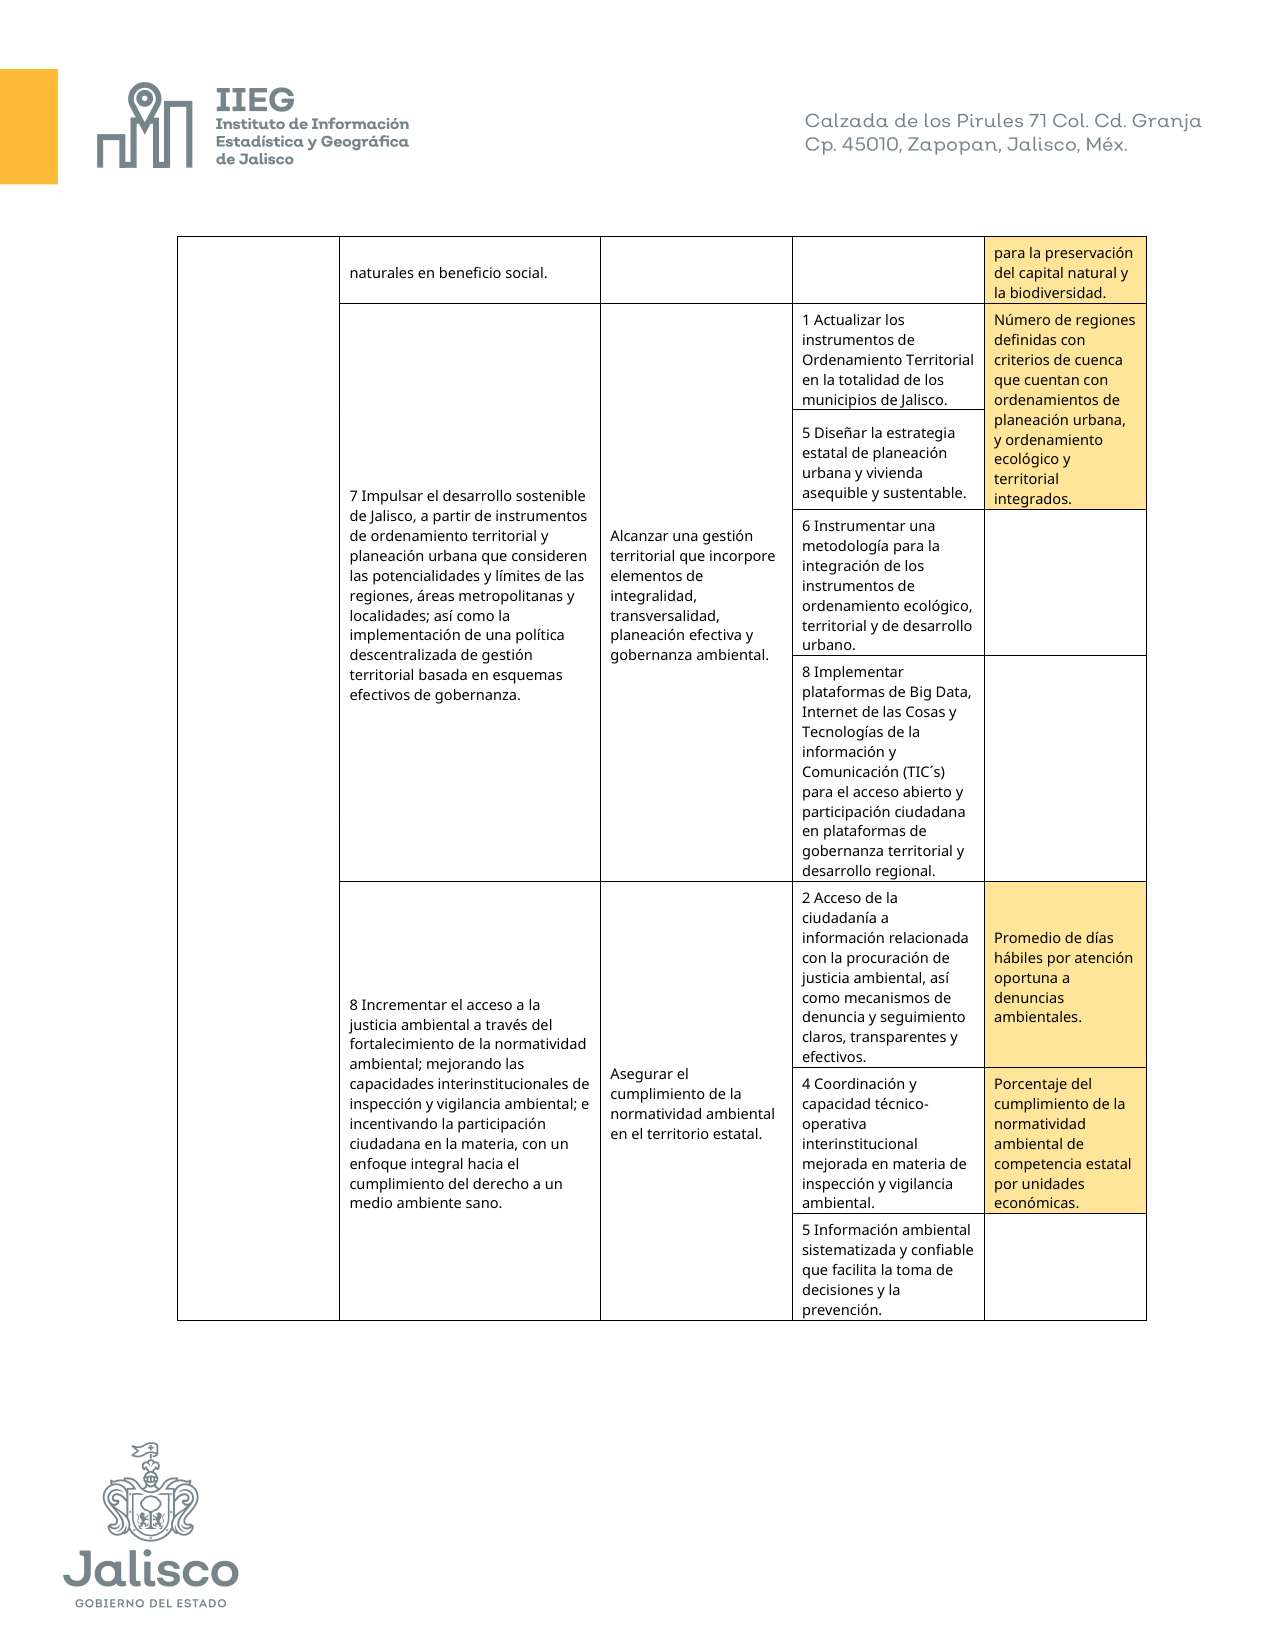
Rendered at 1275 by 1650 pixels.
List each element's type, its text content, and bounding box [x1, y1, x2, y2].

table_cell Porcentaje del cumplimiento de la normatividad ambiental de competencia estatal por unidades económicas. [985, 1068, 1146, 1213]
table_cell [985, 237, 1146, 303]
table_cell 8 Incrementar el acceso a la justicia ambiental a través del fortalecimiento de la normatividad ambiental; mejorando las capacidades interinstitucionales de inspección y vigilancia ambiental; e incentivando la participación ciudadana en la materia, con un enfoque integral hacia el cumplimiento del derecho a un medio ambiente sano. [340, 882, 600, 1320]
picture [0, 0, 1273, 1648]
table_cell Número de regiones definidas con criterios de cuenca que cuentan con ordenamientos de planeación urbana, y ordenamiento ecológico y territorial integrados. [985, 304, 1146, 509]
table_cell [601, 237, 792, 303]
table_cell 7 Impulsar el desarrollo sostenible de Jalisco, a partir de instrumentos de ordenamiento territorial y planeación urbana que consideren las potencialidades y límites de las regiones, áreas metropolitanas y localidades; así como la implementación de una política descentralizada de gestión territorial basada en esquemas efectivos de gobernanza. [340, 304, 600, 881]
table_cell 5 Diseñar la estrategia estatal de planeación urbana y vivienda asequible y sustentable. [793, 410, 984, 509]
table_cell [985, 656, 1146, 881]
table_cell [793, 237, 984, 303]
table_cell Asegurar el cumplimiento de la normatividad ambiental en el territorio estatal. [601, 882, 792, 1320]
table_cell 1 Actualizar los instrumentos de Ordenamiento Territorial en la totalidad de los municipios de Jalisco. [793, 304, 984, 409]
table_cell [985, 1214, 1146, 1320]
table_cell [985, 510, 1146, 655]
table_cell 5 Información ambiental sistematizada y confiable que facilita la toma de decisiones y la prevención. [793, 1214, 984, 1320]
table_cell 8 Implementar plataformas de Big Data, Internet de las Cosas y Tecnologías de la información y Comunicación (TIC´s) para el acceso abierto y participación ciudadana en plataformas de gobernanza territorial y desarrollo regional. [793, 656, 984, 881]
table_cell 4 Coordinación y capacidad técnico-operativa interinstitucional mejorada en materia de inspección y vigilancia ambiental. [793, 1068, 984, 1213]
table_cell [340, 237, 600, 303]
table_cell Alcanzar una gestión territorial que incorpore elementos de integralidad, transversalidad, planeación efectiva y gobernanza ambiental. [601, 304, 792, 881]
table_cell Promedio de días hábiles por atención oportuna a denuncias ambientales. [985, 882, 1146, 1067]
table_cell 2 Acceso de la ciudadanía a información relacionada con la procuración de justicia ambiental, así como mecanismos de denuncia y seguimiento claros, transparentes y efectivos. [793, 882, 984, 1067]
table_cell 6 Instrumentar una metodología para la integración de los instrumentos de ordenamiento ecológico, territorial y de desarrollo urbano. [793, 510, 984, 655]
